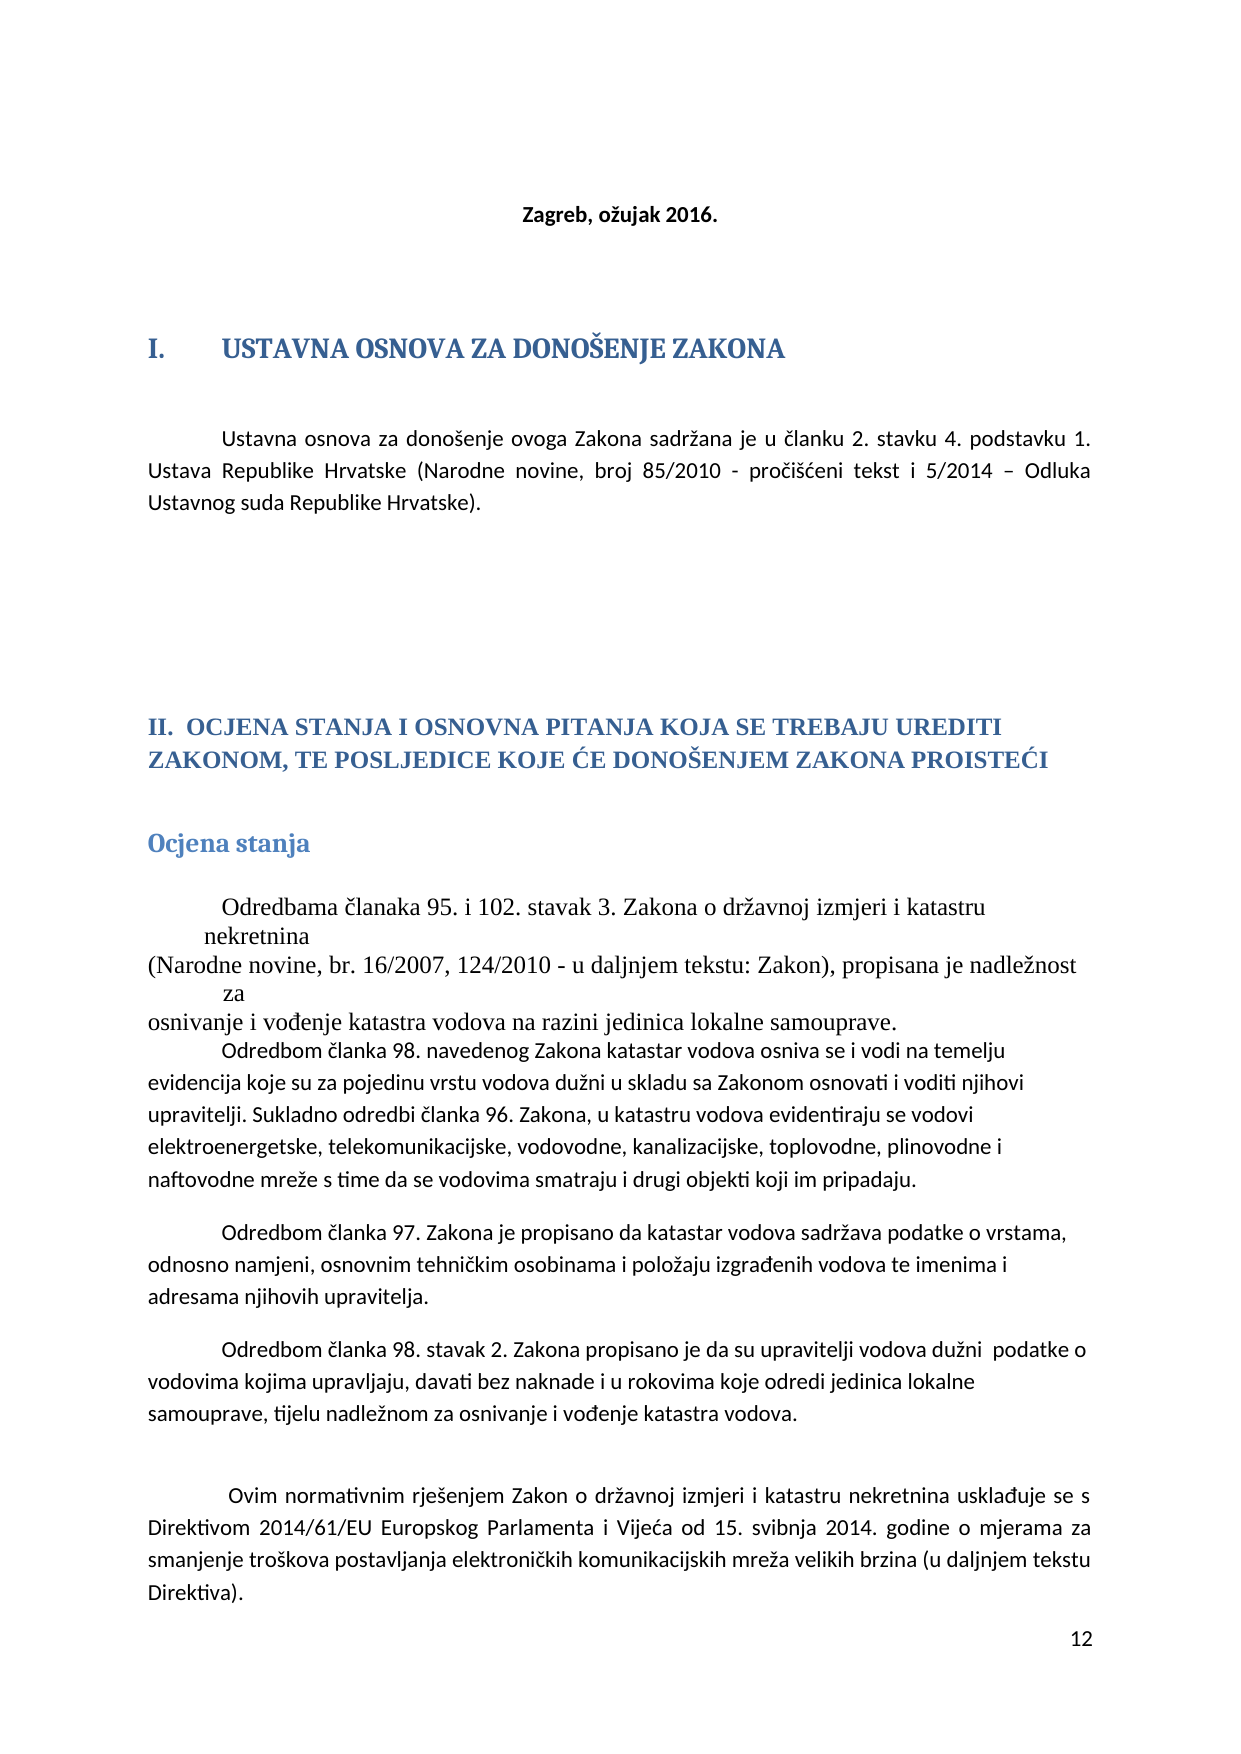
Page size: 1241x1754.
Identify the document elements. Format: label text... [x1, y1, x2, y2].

text Ovim normativnim rješenjem Zakon o državnoj izmjeri i katastru nekretnina usklađuje se s Direktivom 2014/61/EU Europskog Parlamenta i Vijeća od 15. svibnja 2014. godine o mjerama za smanjenje troškova postavljanja elektroničkih komunikacijskih mreža velikih brzina (u daljnjem tekstu Direktiva). [148, 1481, 1093, 1606]
text Odredbom članka 98. stavak 2. Zakona propisano je da su upravitelji vodova dužni podatke o vodovima kojima upravljaju, davati bez naknade i u rokovima koje odredi jedinica lokalne samouprave, tijelu nadležnom za osnivanje i vođenje katastra vodova. [148, 1335, 1093, 1427]
text (Narodne novine, br. 16/2007, 124/2010 - u daljnjem tekstu: Zakon), propisana je nadležnost za [148, 950, 1093, 1007]
text Ustavna osnova za donošenje ovoga Zakona sadržana je u članku 2. stavku 4. podstavku 1. Ustava Republike Hrvatske (Narodne novine, broj 85/2010 - pročišćeni tekst i 5/2014 – Odluka Ustavnog suda Republike Hrvatske). [148, 424, 1093, 516]
text Zagreb, ožujak 2016. [148, 201, 1093, 229]
text Odredbom članka 97. Zakona je propisano da katastar vodova sadržava podatke o vrstama, odnosno namjeni, osnovnim tehničkim osobinama i položaju izgrađenih vodova te imenima i adresama njihovih upravitelja. [148, 1218, 1093, 1310]
subtitle I. USTAVNA OSNOVA ZA DONOŠENJE ZAKONA [148, 332, 1093, 366]
text Odredbama članaka 95. i 102. stavak 3. Zakona o državnoj izmjeri i katastru nekretnina [204, 892, 1093, 950]
text osnivanje i vođenje katastra vodova na razini jedinica lokalne samouprave. [148, 1007, 1093, 1036]
subtitle Ocjena stanja [148, 828, 1093, 859]
subtitle II. OCJENA STANJA I OSNOVNA PITANJA KOJA SE TREBAJU UREDITI ZAKONOM, TE POSLJEDICE KOJE ĆE DONOŠENJEM ZAKONA PROISTEĆI [148, 712, 1093, 774]
text Odredbom članka 98. navedenog Zakona katastar vodova osniva se i vodi na temelju evidencija koje su za pojedinu vrstu vodova dužni u skladu sa Zakonom osnovati i voditi njihovi upravitelji. Sukladno odredbi članka 96. Zakona, u katastru vodova evidentiraju se vodovi elektroenergetske, telekomunikacijske, vodovodne, kanalizacijske, toplovodne, plinovodne i naftovodne mreže s time da se vodovima smatraju i drugi objekti koji im pripadaju. [148, 1036, 1093, 1193]
